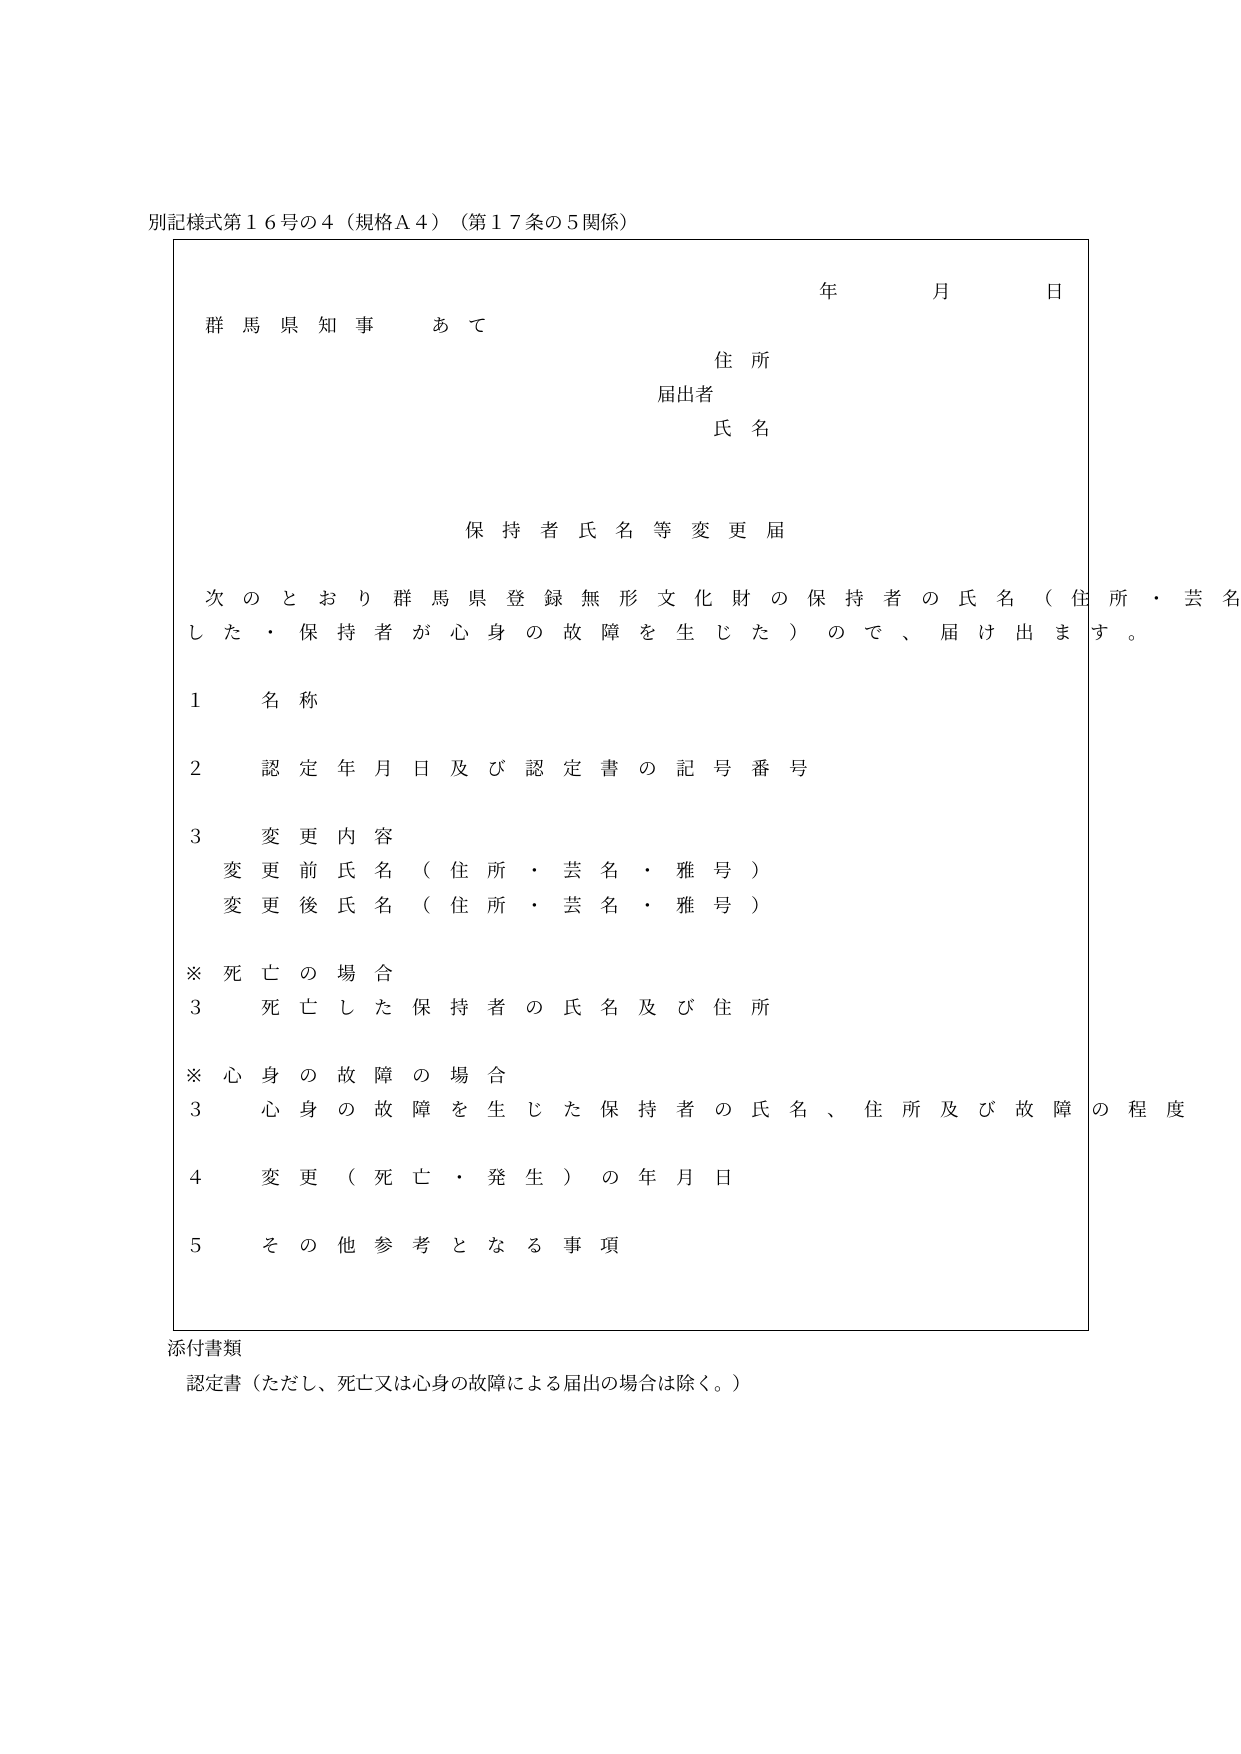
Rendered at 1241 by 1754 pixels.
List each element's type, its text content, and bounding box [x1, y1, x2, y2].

table_cell 保持者氏名等変更届 次のとおり群馬県登録無形文化財の保持者の氏名（住所・芸名・雅号）に変更があった（保持者が死亡した・保持者が心身の故障を生じた）ので、届け出ます。 １ 名称 ２ 認定年月日及び認定書の記号番号 ３ 変更内容 変更前氏名（住所・芸名・雅号） 変更後氏名（住所・芸名・雅号） ※死亡の場合 ３ 死亡した保持者の氏名及び住所 ※心身の故障の場合 ３ 心身の故障を生じた保持者の氏名、住所及び故障の程度 ４ 変更（死亡・発生）の年月日 ５ その他参考となる事項 [174, 478, 1088, 1330]
text 別記様式第１６号の４（規格Ａ４）（第１７条の５関係） [148, 204, 1110, 239]
text 認定書（ただし、死亡又は心身の故障による届出の場合は除く。） [148, 1365, 1110, 1399]
table_header 年 月 日 群馬県知事 あて [174, 240, 1088, 342]
text 添付書類 [148, 1331, 1110, 1365]
table_cell 住 所 届出者 氏 名 [174, 342, 1088, 478]
